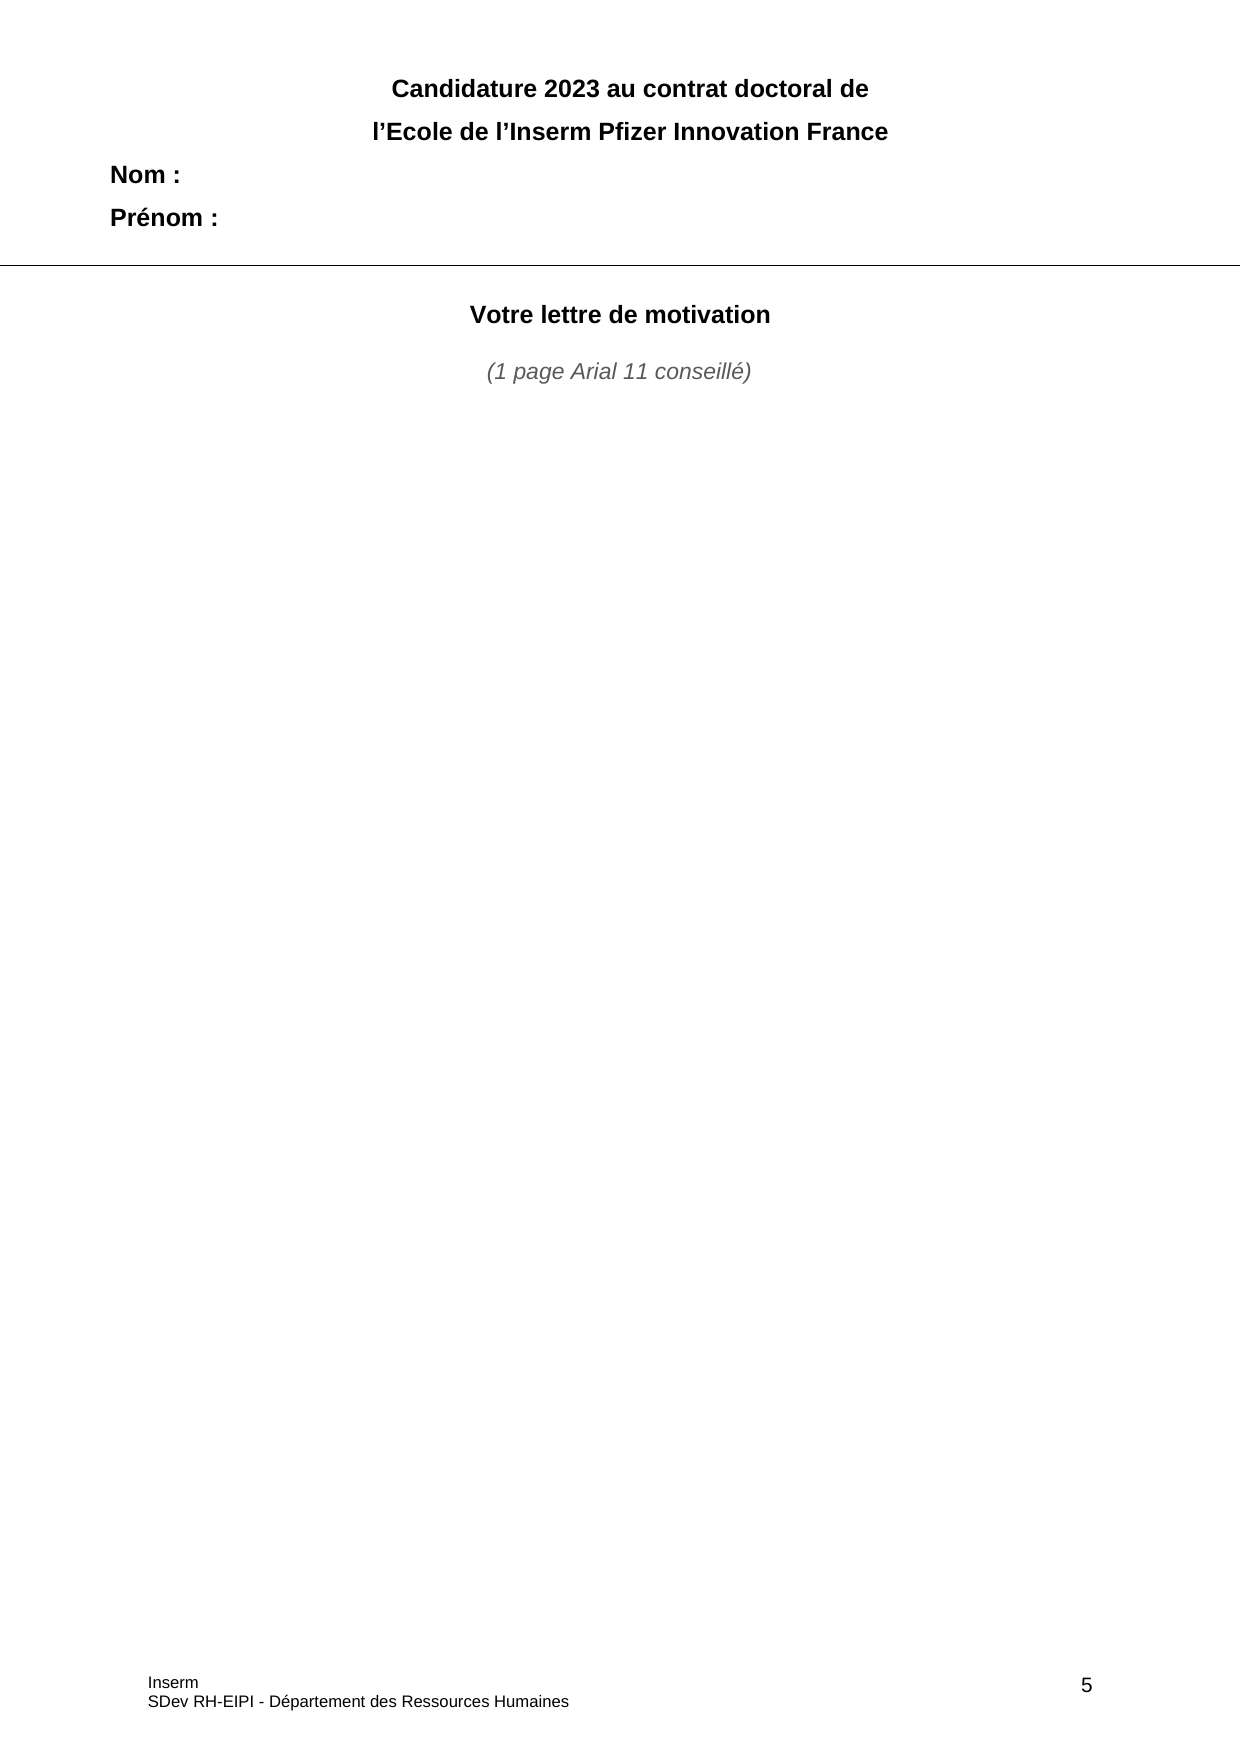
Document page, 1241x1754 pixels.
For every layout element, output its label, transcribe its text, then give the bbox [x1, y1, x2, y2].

text (1 page Arial 11 conseillé) [148, 358, 1093, 384]
text Votre lettre de motivation [148, 300, 1093, 329]
